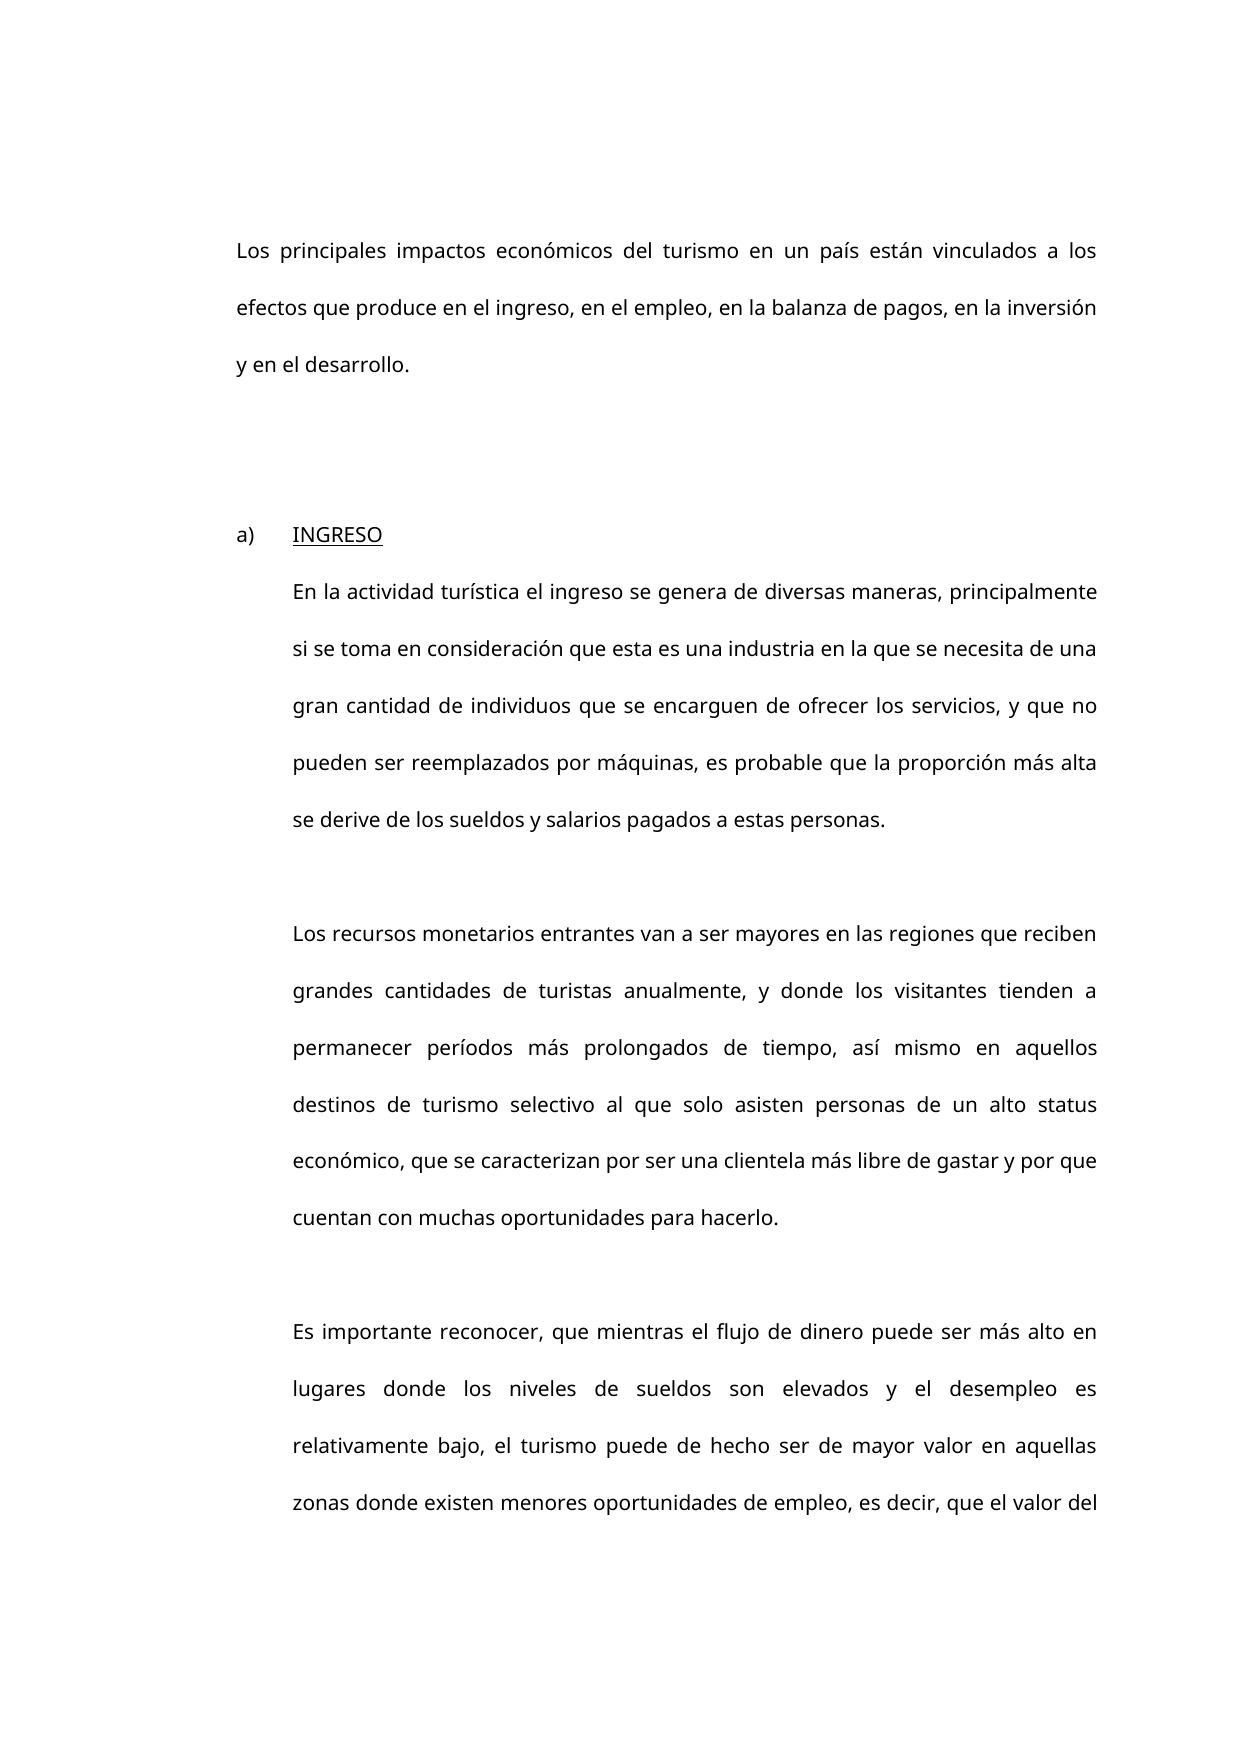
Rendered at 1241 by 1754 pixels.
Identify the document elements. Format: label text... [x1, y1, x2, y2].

text a) INGRESO [236, 521, 1098, 549]
text Los principales impactos económicos del turismo en un país están vinculados a los efectos que produce en el ingreso, en el empleo, en la balanza de pagos, en la inversión y en el desarrollo. [236, 236, 1098, 378]
text En la actividad turística el ingreso se genera de diversas maneras, principalmente si se toma en consideración que esta es una industria en la que se necesita de una gran cantidad de individuos que se encarguen de ofrecer los servicios, y que no pueden ser reemplazados por máquinas, es probable que la proporción más alta se derive de los sueldos y salarios pagados a estas personas. [292, 577, 1098, 833]
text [292, 1317, 1098, 1517]
text Los recursos monetarios entrantes van a ser mayores en las regiones que reciben grandes cantidades de turistas anualmente, y donde los visitantes tienden a permanecer períodos más prolongados de tiempo, así mismo en aquellos destinos de turismo selectivo al que solo asisten personas de un alto status económico, que se caracterizan por ser una clientela más libre de gastar y por que cuentan con muchas oportunidades para hacerlo. [292, 919, 1098, 1232]
